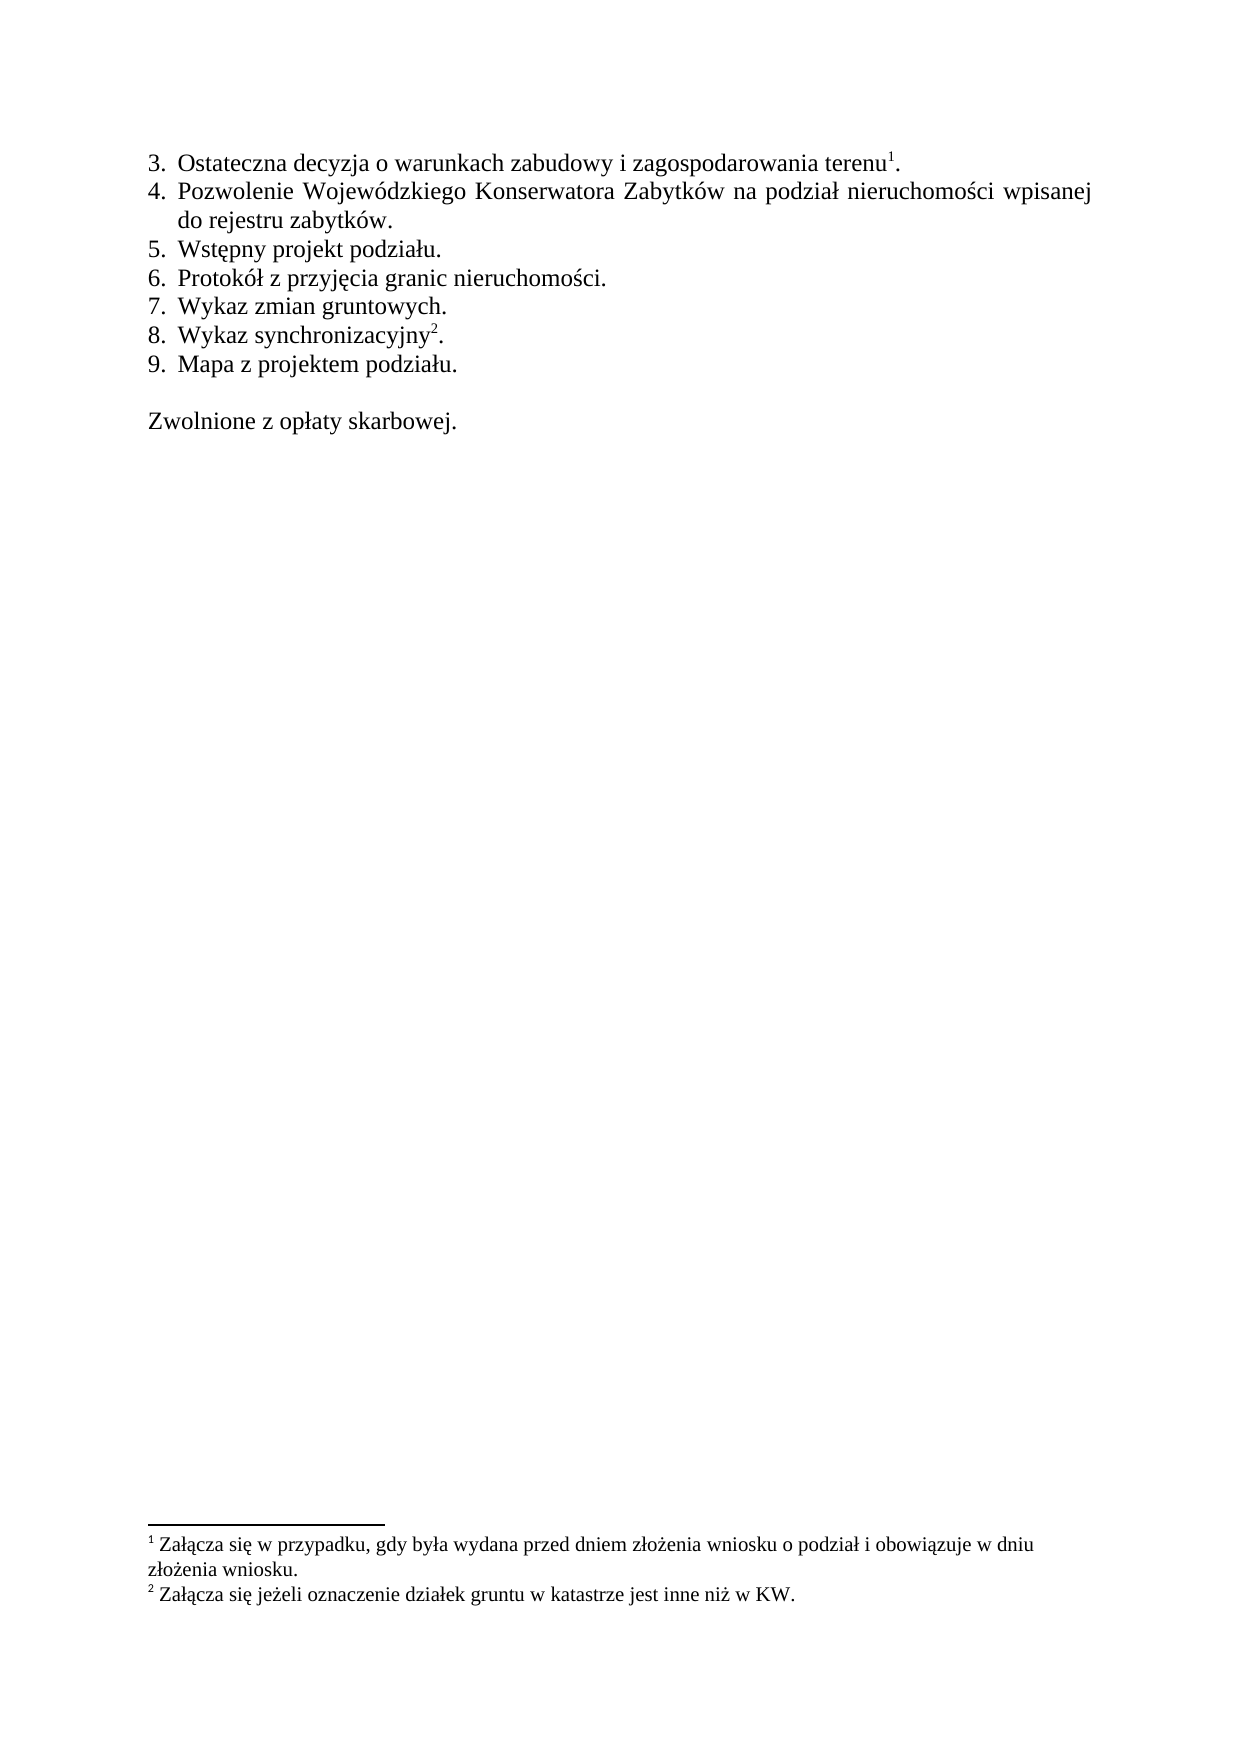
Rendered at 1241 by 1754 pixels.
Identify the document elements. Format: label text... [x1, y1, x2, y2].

list Ostateczna decyzja o warunkach zabudowy i zagospodarowania terenu. [148, 148, 1093, 176]
text Zwolnione z opłaty skarbowej. [148, 406, 1093, 435]
list Wykaz zmian gruntowych. [148, 291, 1093, 320]
list Pozwolenie Wojewódzkiego Konserwatora Zabytków na podział nieruchomości wpisanej do rejestru zabytków. [148, 176, 1093, 234]
list Protokół z przyjęcia granic nieruchomości. [148, 263, 1093, 291]
list Wykaz synchronizacyjny. [148, 320, 1093, 349]
list Mapa z projektem podziału. [148, 349, 1093, 378]
list Wstępny projekt podziału. [148, 234, 1093, 263]
